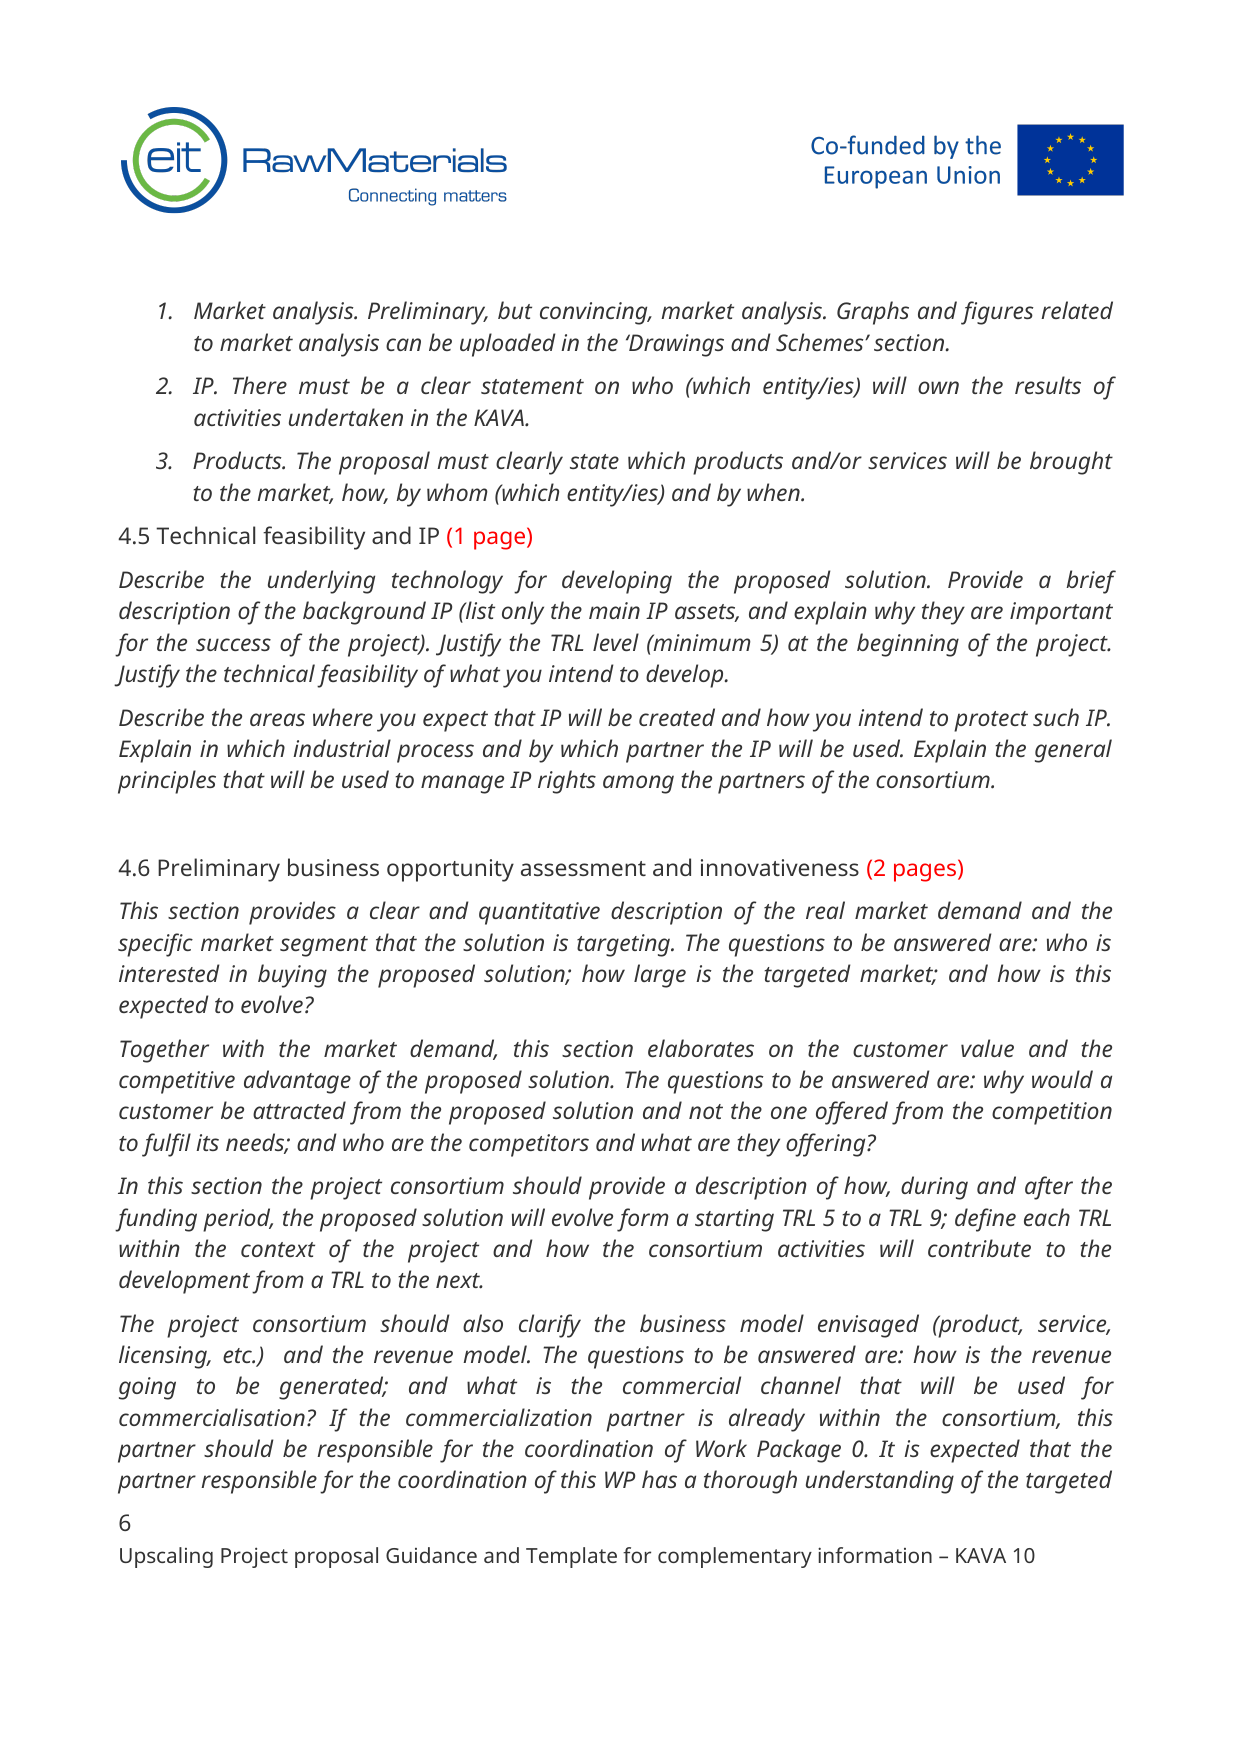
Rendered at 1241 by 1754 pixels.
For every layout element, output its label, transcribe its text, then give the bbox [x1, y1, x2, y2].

text Describe the areas where you expect that IP will be created and how you intend to protect such IP. Explain in which industrial process and by which partner the IP will be used. Explain the general principles that will be used to manage IP rights among the partners of the consortium. [118, 702, 1117, 795]
list Market analysis. Preliminary, but convincing, market analysis. Graphs and figures related to market analysis can be uploaded in the ‘Drawings and Schemes’ section. [156, 295, 1117, 358]
list Products. The proposal must clearly state which products and/or services will be brought to the market, how, by whom (which entity/ies) and by when. [155, 445, 1117, 508]
list IP. There must be a clear statement on who (which entity/ies) will own the results of activities undertaken in the KAVA. [156, 370, 1117, 433]
picture [1, 94, 1240, 226]
text 4.6 Preliminary business opportunity assessment and innovativeness (2 pages) [118, 852, 1117, 883]
text In this section the project consortium should provide a description of how, during and after the funding period, the proposed solution will evolve form a starting TRL 5 to a TRL 9; define each TRL within the context of the project and how the consortium activities will contribute to the development from a TRL to the next. [118, 1170, 1117, 1295]
text 4.5 Technical feasibility and IP (1 page) [118, 520, 1117, 552]
text This section provides a clear and quantitative description of the real market demand and the specific market segment that the solution is targeting. The questions to be answered are: who is interested in buying the proposed solution; how large is the targeted market; and how is this expected to evolve? [118, 895, 1117, 1020]
text Together with the market demand, this section elaborates on the customer value and the competitive advantage of the proposed solution. The questions to be answered are: why would a customer be attracted from the proposed solution and not the one offered from the competition to fulfil its needs; and who are the competitors and what are they offering? [118, 1033, 1117, 1158]
text Describe the underlying technology for developing the proposed solution. Provide a brief description of the background IP (list only the main IP assets, and explain why they are important for the success of the project). Justify the TRL level (minimum 5) at the beginning of the project. Justify the technical feasibility of what you intend to develop. [118, 564, 1117, 689]
